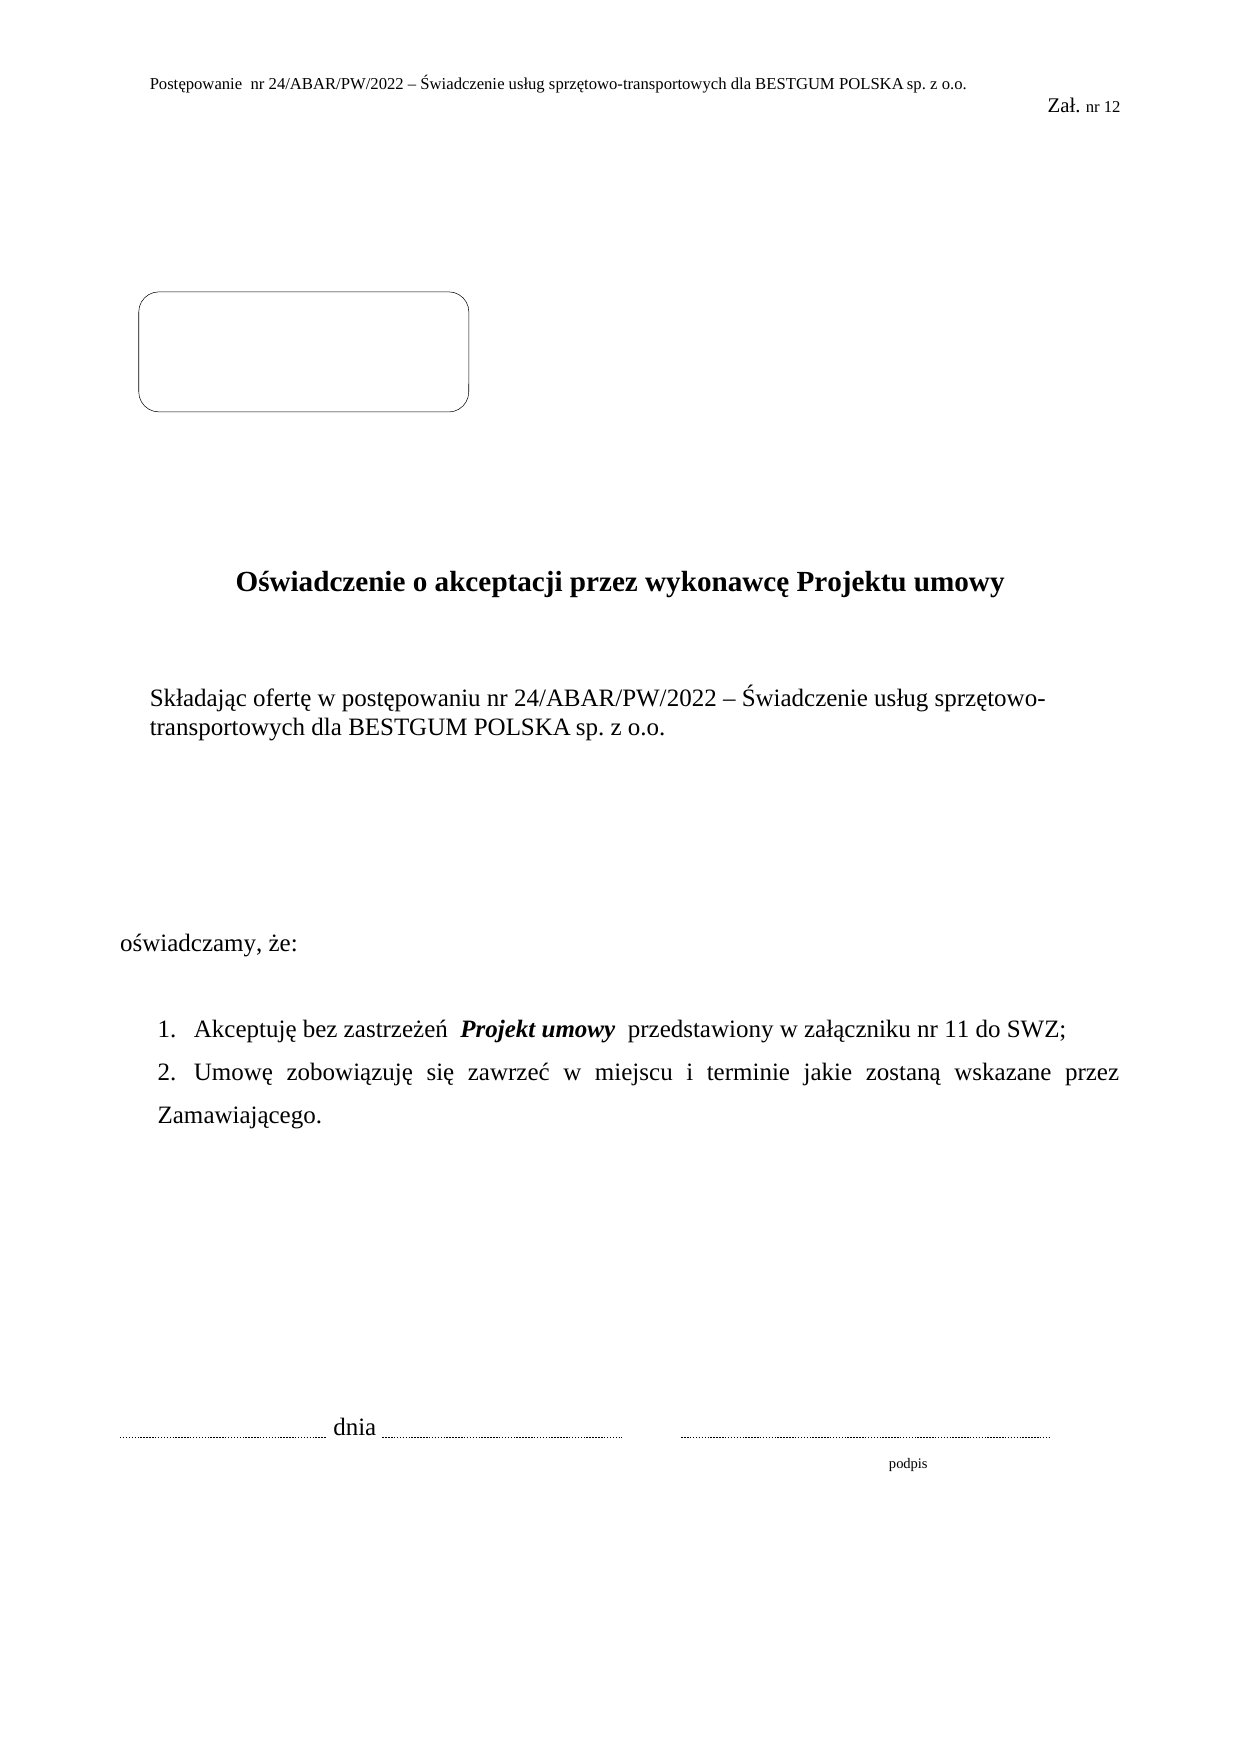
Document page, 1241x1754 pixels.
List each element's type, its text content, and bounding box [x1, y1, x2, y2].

list Umowę zobowiązuję się zawrzeć w miejscu i terminie jakie zostaną wskazane przez Zamawiającego. [157, 1057, 1120, 1129]
text oświadczamy, że: [120, 928, 1120, 957]
list Akceptuję bez zastrzeżeń Projekt umowy przedstawiony w załączniku nr 11 do SWZ; [157, 1014, 1120, 1043]
text podpis [696, 1455, 1120, 1483]
text Składając ofertę w postępowaniu nr 24/ABAR/PW/2022 – Świadczenie usług sprzętowo-transportowych dla BESTGUM POLSKA sp. z o.o. [149, 683, 1120, 741]
text dnia [120, 1412, 1120, 1440]
text Oświadczenie o akceptacji przez wykonawcę Projektu umowy [120, 564, 1120, 598]
